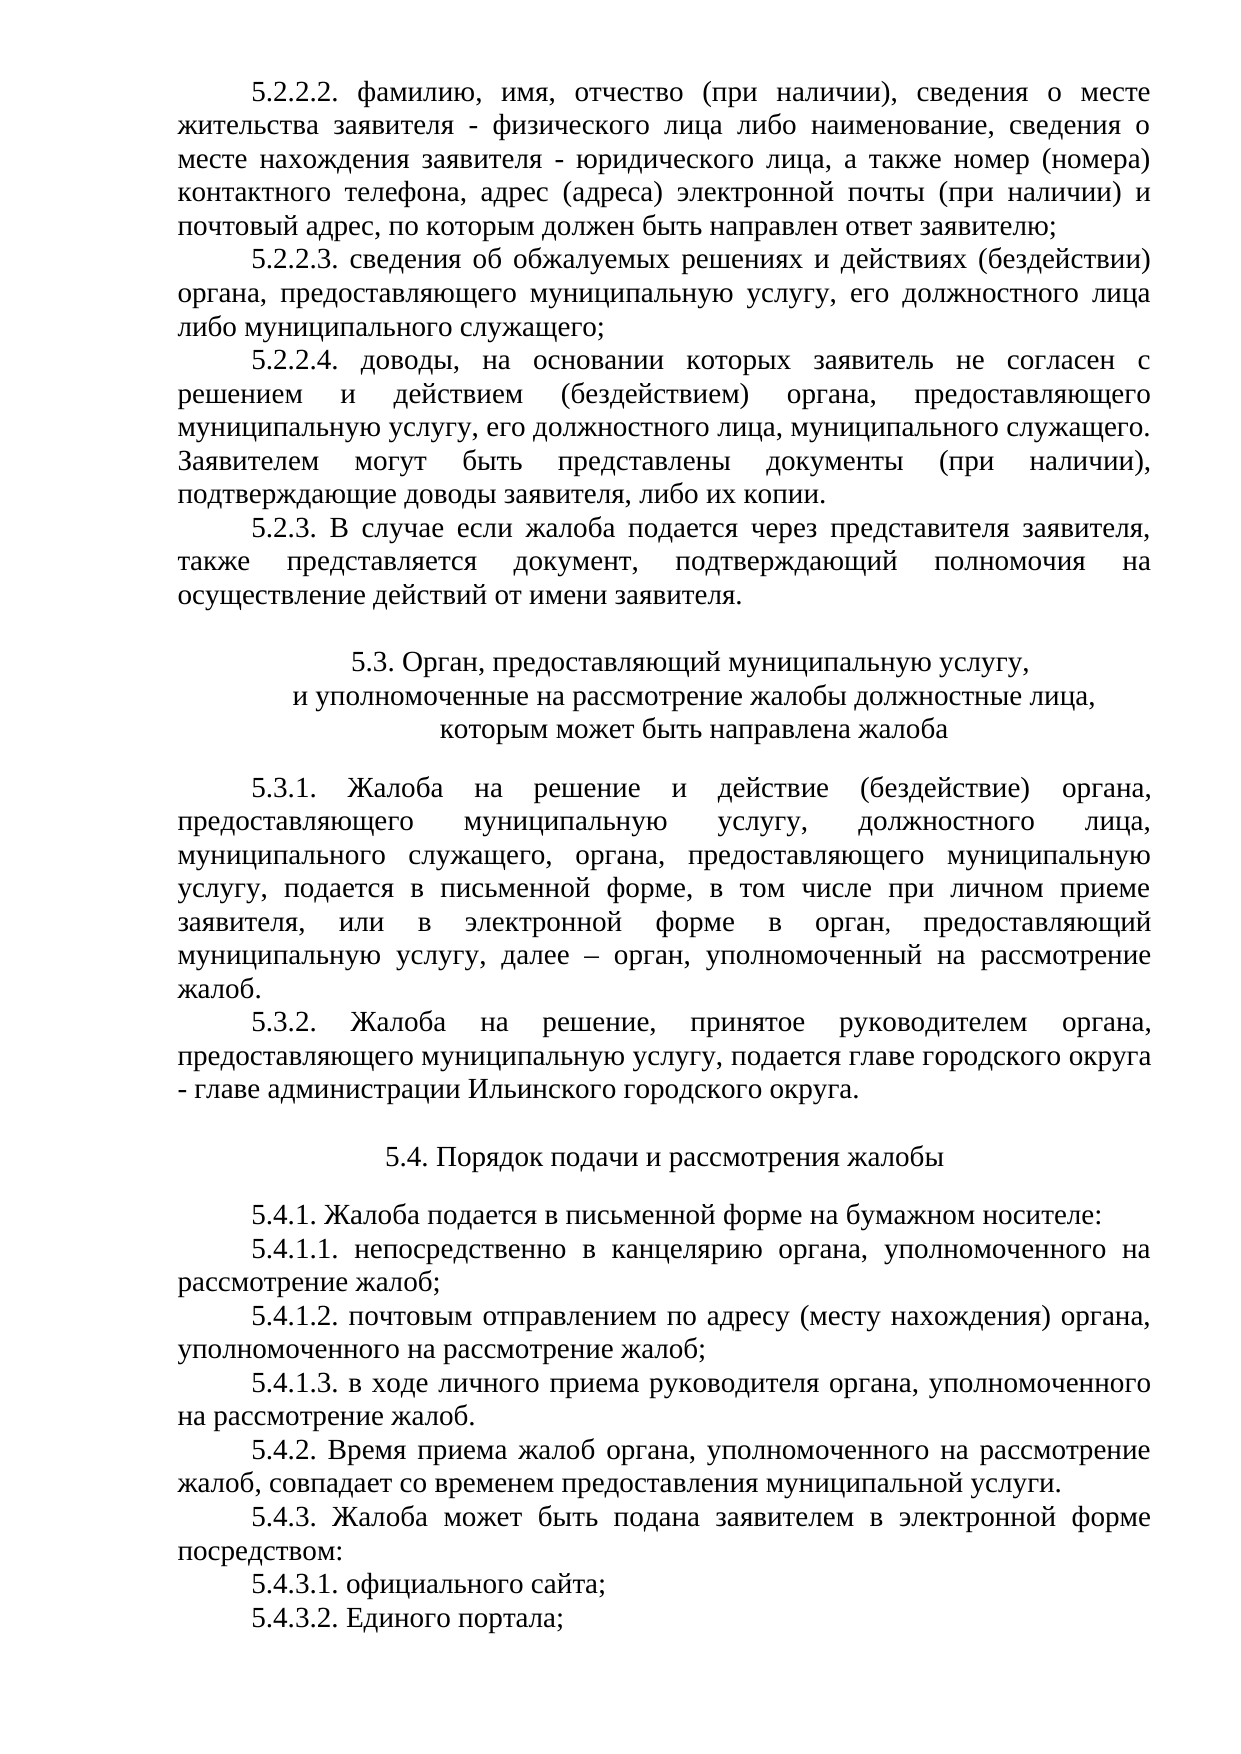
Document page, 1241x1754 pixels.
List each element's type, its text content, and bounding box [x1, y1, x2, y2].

text 5.3.2. Жалоба на решение, принятое руководителем органа, предоставляющего муниципальную услугу, подается главе городского округа - главе администрации Ильинского городского округа. [177, 1004, 1152, 1105]
text 5.2.2.4. доводы, на основании которых заявитель не согласен с решением и действием (бездействием) органа, предоставляющего муниципальную услугу, его должностного лица, муниципального служащего. Заявителем могут быть представлены документы (при наличии), подтверждающие доводы заявителя, либо их копии. [177, 342, 1152, 510]
text 5.2.2.2. фамилию, имя, отчество (при наличии), сведения о месте жительства заявителя - физического лица либо наименование, сведения о месте нахождения заявителя - юридического лица, а также номер (номера) контактного телефона, адрес (адреса) электронной почты (при наличии) и почтовый адрес, по которым должен быть направлен ответ заявителю; [177, 74, 1152, 242]
text 5.4.3.2. Единого портала; [177, 1600, 1152, 1633]
text 5.4.1.1. непосредственно в канцелярию органа, уполномоченного на рассмотрение жалоб; [177, 1231, 1152, 1298]
text 5.4.1.3. в ходе личного приема руководителя органа, уполномоченного на рассмотрение жалоб. [177, 1365, 1152, 1432]
text 5.4.1. Жалоба подается в письменной форме на бумажном носителе: [177, 1197, 1152, 1231]
text 5.2.3. В случае если жалоба подается через представителя заявителя, также представляется документ, подтверждающий полномочия на осуществление действий от имени заявителя. [177, 510, 1152, 611]
text 5.3. Орган, предоставляющий муниципальную услугу, и уполномоченные на рассмотрение жалобы должностные лица, которым может быть направлена жалоба [236, 644, 1152, 745]
text 5.4. Порядок подачи и рассмотрения жалобы [177, 1139, 1152, 1172]
text 5.4.2. Время приема жалоб органа, уполномоченного на рассмотрение жалоб, совпадает со временем предоставления муниципальной услуги. [177, 1432, 1152, 1499]
text 5.2.2.3. сведения об обжалуемых решениях и действиях (бездействии) органа, предоставляющего муниципальную услугу, его должностного лица либо муниципального служащего; [177, 242, 1152, 342]
text 5.4.3. Жалоба может быть подана заявителем в электронной форме посредством: [177, 1499, 1152, 1566]
text 5.4.1.2. почтовым отправлением по адресу (месту нахождения) органа, уполномоченного на рассмотрение жалоб; [177, 1298, 1152, 1365]
text 5.4.3.1. официального сайта; [177, 1566, 1152, 1600]
text 5.3.1. Жалоба на решение и действие (бездействие) органа, предоставляющего муниципальную услугу, должностного лица, муниципального служащего, органа, предоставляющего муниципальную услугу, подается в письменной форме, в том числе при личном приеме заявителя, или в электронной форме в орган, предоставляющий муниципальную услугу, далее – орган, уполномоченный на рассмотрение жалоб. [177, 770, 1152, 1004]
